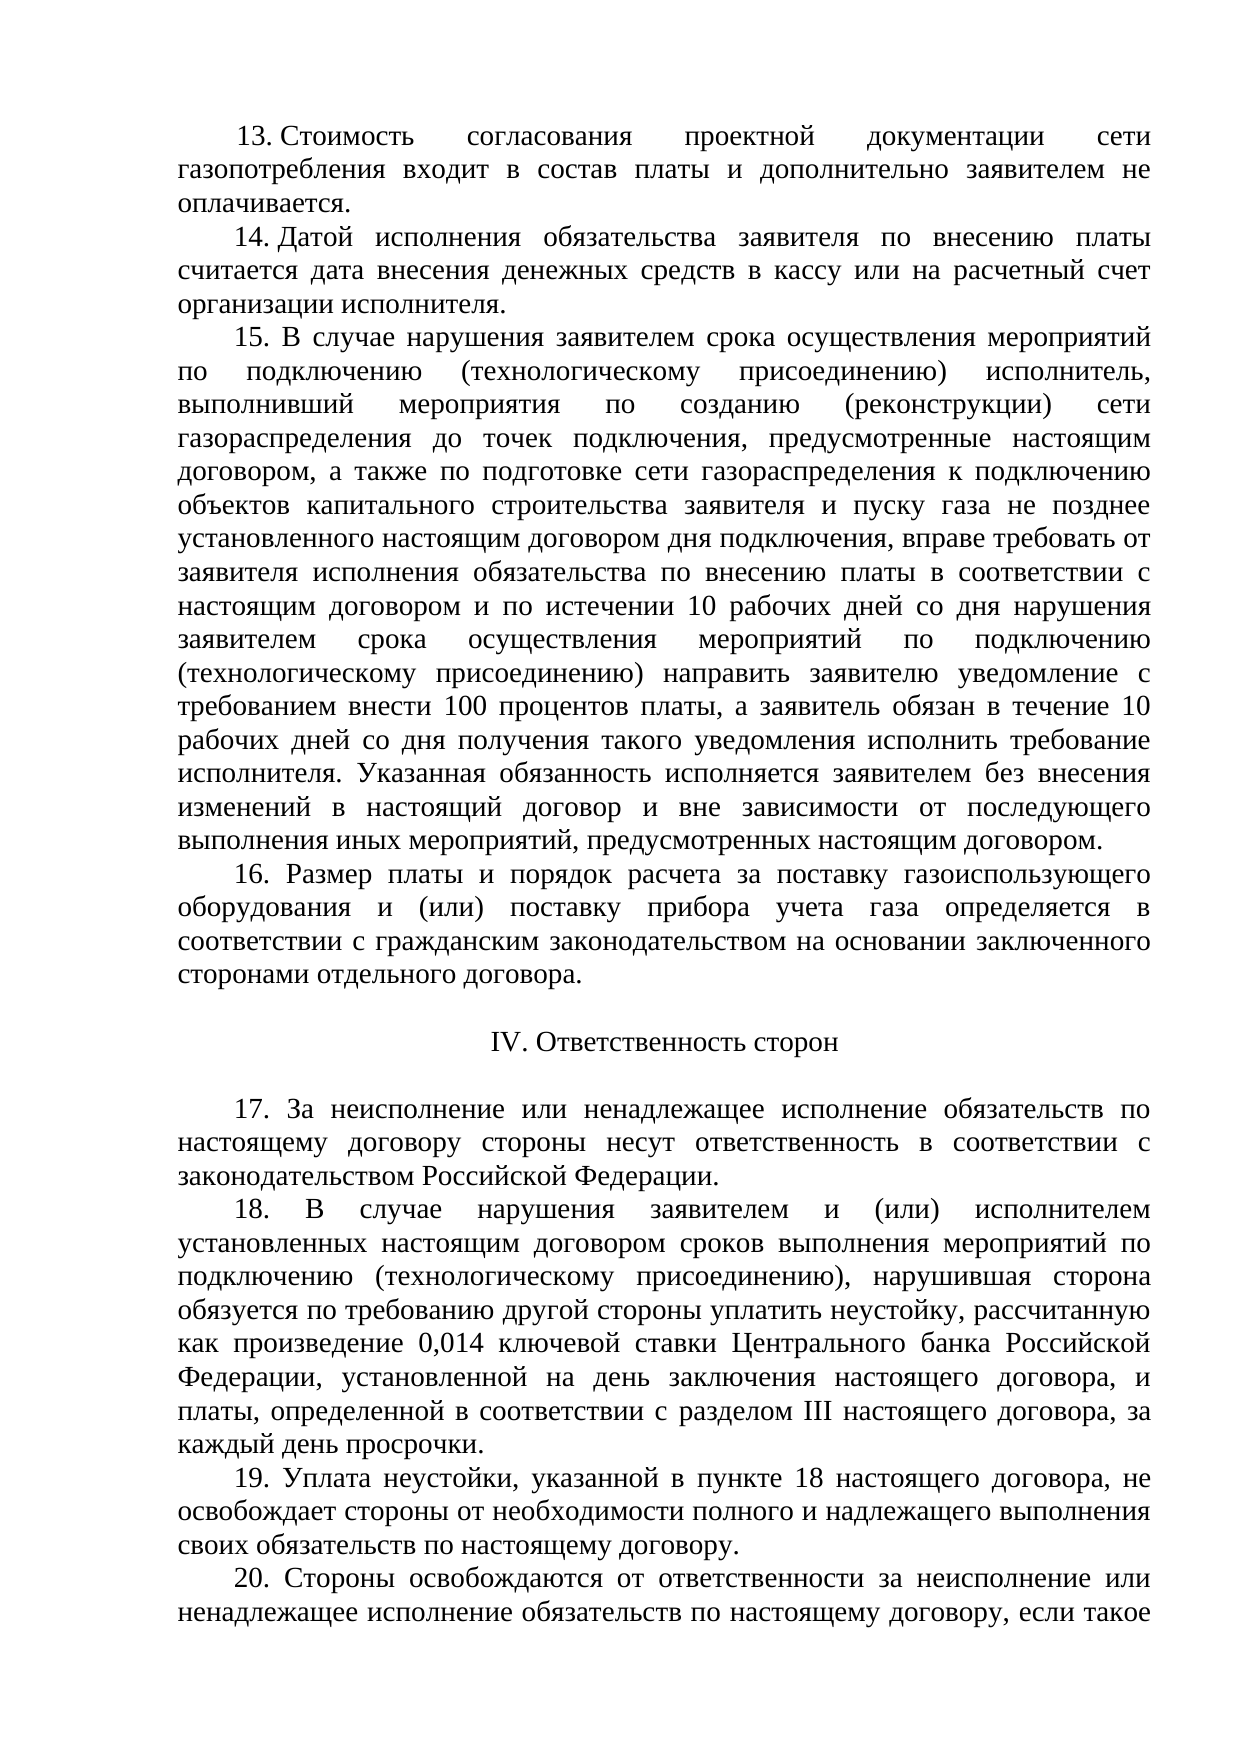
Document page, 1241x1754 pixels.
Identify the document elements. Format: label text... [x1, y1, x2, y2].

text 17. За неисполнение или ненадлежащее исполнение обязательств по настоящему договору стороны несут ответственность в соответствии с законодательством Российской Федерации. [177, 1091, 1152, 1191]
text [177, 1560, 1152, 1627]
text 15. В случае нарушения заявителем срока осуществления мероприятий по подключению (технологическому присоединению) исполнитель, выполнивший мероприятия по созданию (реконструкции) сети газораспределения до точек подключения, предусмотренные настоящим договором, а также по подготовке сети газораспределения к подключению объектов капитального строительства заявителя и пуску газа не позднее установленного настоящим договором дня подключения, вправе требовать от заявителя исполнения обязательства по внесению платы в соответствии с настоящим договором и по истечении 10 рабочих дней со дня нарушения заявителем срока осуществления мероприятий по подключению (технологическому присоединению) направить заявителю уведомление с требованием внести 100 процентов платы, а заявитель обязан в течение 10 рабочих дней со дня получения такого уведомления исполнить требование исполнителя. Указанная обязанность исполняется заявителем без внесения изменений в настоящий договор и вне зависимости от последующего выполнения иных мероприятий, предусмотренных настоящим договором. [177, 319, 1152, 856]
text 14. Датой исполнения обязательства заявителя по внесению платы считается дата внесения денежных средств в кассу или на расчетный счет организации исполнителя. [177, 219, 1152, 319]
text 13. Стоимость согласования проектной документации сети газопотребления входит в состав платы и дополнительно заявителем не оплачивается. [177, 118, 1152, 219]
text IV. Ответственность сторон [177, 1024, 1152, 1057]
text 16. Размер платы и порядок расчета за поставку газоиспользующего оборудования и (или) поставку прибора учета газа определяется в соответствии с гражданским законодательством на основании заключенного сторонами отдельного договора. [177, 856, 1152, 990]
text 18. В случае нарушения заявителем и (или) исполнителем установленных настоящим договором сроков выполнения мероприятий по подключению (технологическому присоединению), нарушившая сторона обязуется по требованию другой стороны уплатить неустойку, рассчитанную как произведение 0,014 ключевой ставки Центрального банка Российской Федерации, установленной на день заключения настоящего договора, и платы, определенной в соответствии с разделом III настоящего договора, за каждый день просрочки. [177, 1191, 1152, 1460]
text 19. Уплата неустойки, указанной в пункте 18 настоящего договора, не освобождает стороны от необходимости полного и надлежащего выполнения своих обязательств по настоящему договору. [177, 1460, 1152, 1560]
